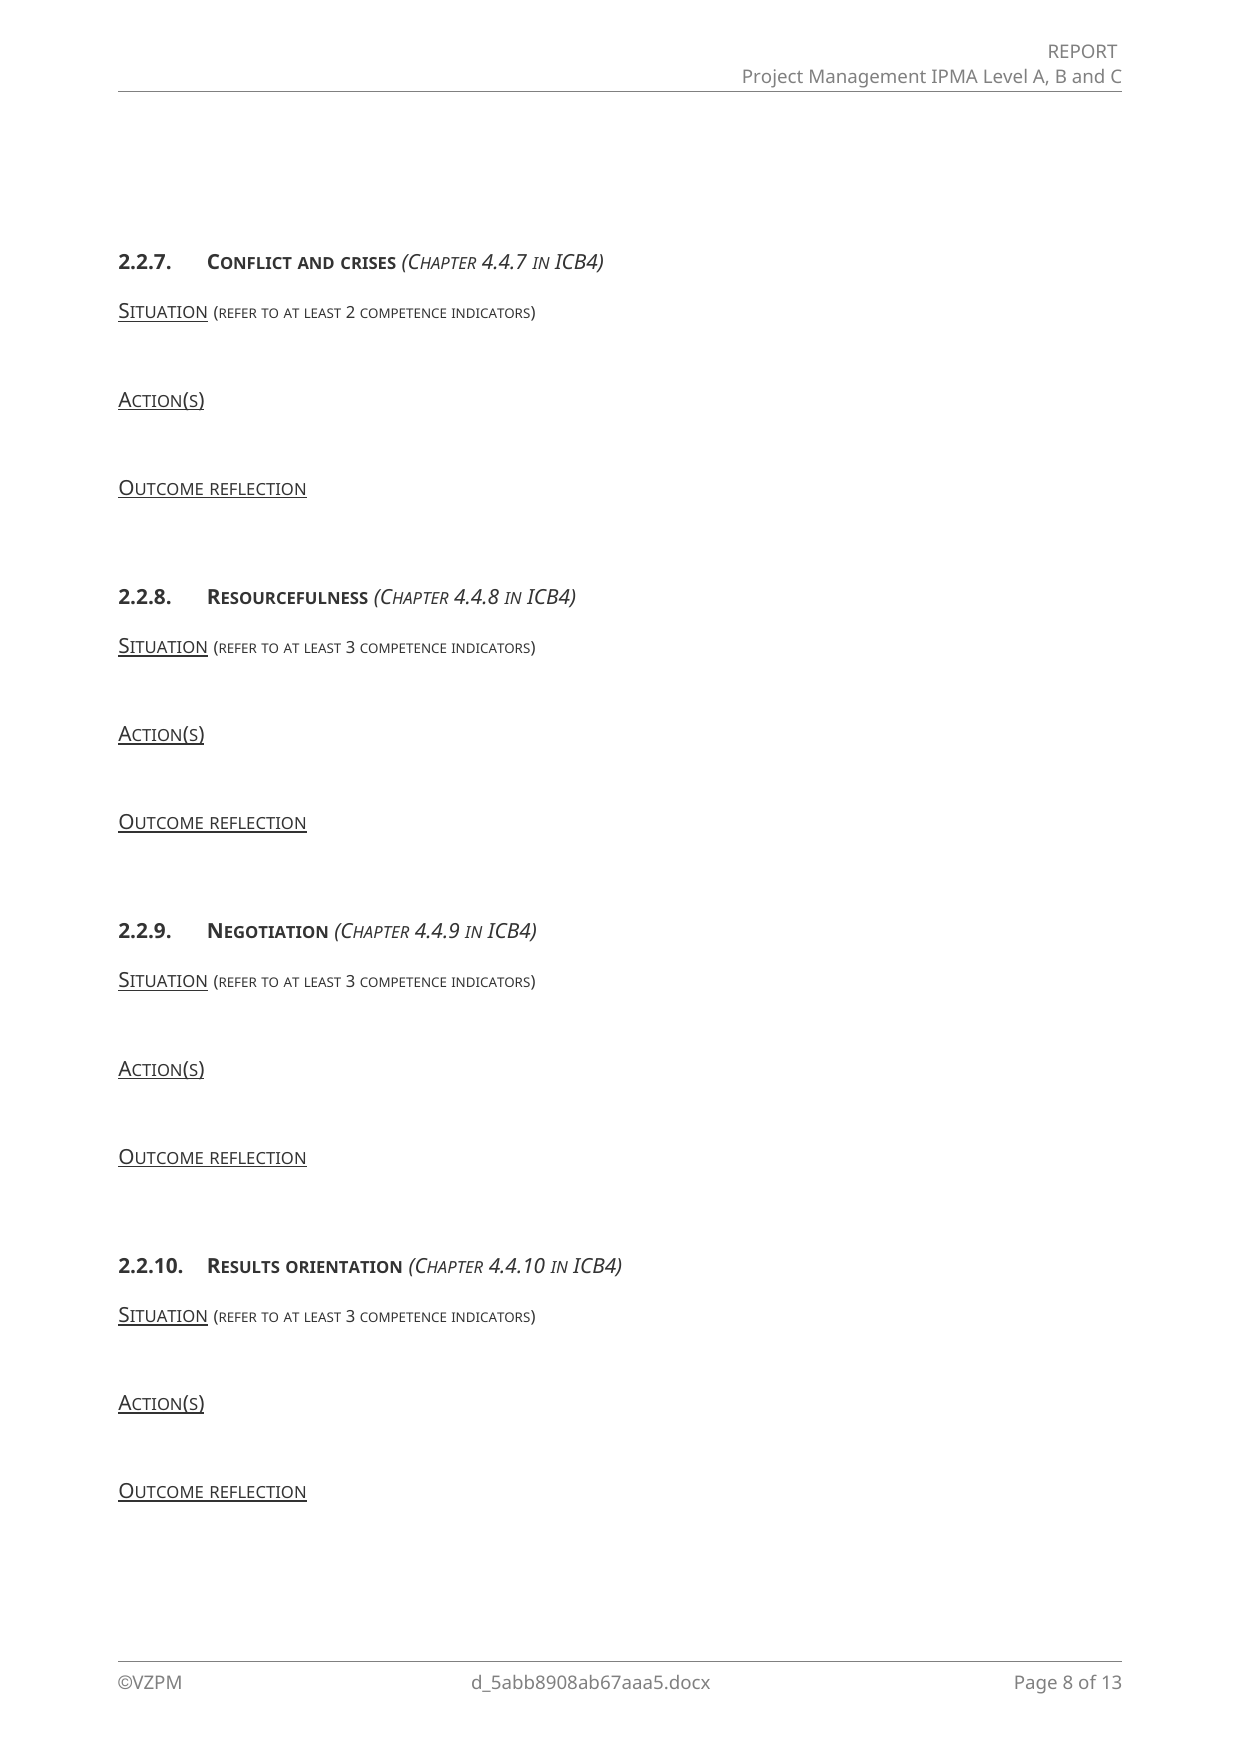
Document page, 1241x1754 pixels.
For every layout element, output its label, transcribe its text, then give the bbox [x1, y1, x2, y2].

subtitle Situation (refer to at least 3 competence indicators) [118, 966, 1122, 994]
subtitle Outcome reflection [118, 1142, 1122, 1170]
subtitle Resourcefulness (Chapter 4.4.8 in ICB4) [118, 582, 1122, 610]
subtitle Results orientation (Chapter 4.4.10 in ICB4) [118, 1251, 1122, 1279]
subtitle Situation (refer to at least 3 competence indicators) [118, 631, 1122, 659]
subtitle Situation (refer to at least 2 competence indicators) [118, 297, 1122, 325]
subtitle Outcome reflection [118, 807, 1122, 836]
subtitle Outcome reflection [118, 473, 1122, 501]
subtitle Action(s) [118, 385, 1122, 413]
subtitle Conflict and crises (Chapter 4.4.7 in ICB4) [118, 247, 1122, 276]
subtitle Negotiation (Chapter 4.4.9 in ICB4) [118, 916, 1122, 945]
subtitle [118, 1300, 1122, 1328]
subtitle Action(s) [118, 1388, 1122, 1417]
subtitle Action(s) [118, 1054, 1122, 1082]
subtitle Outcome reflection [118, 1476, 1122, 1505]
subtitle Action(s) [118, 719, 1122, 748]
